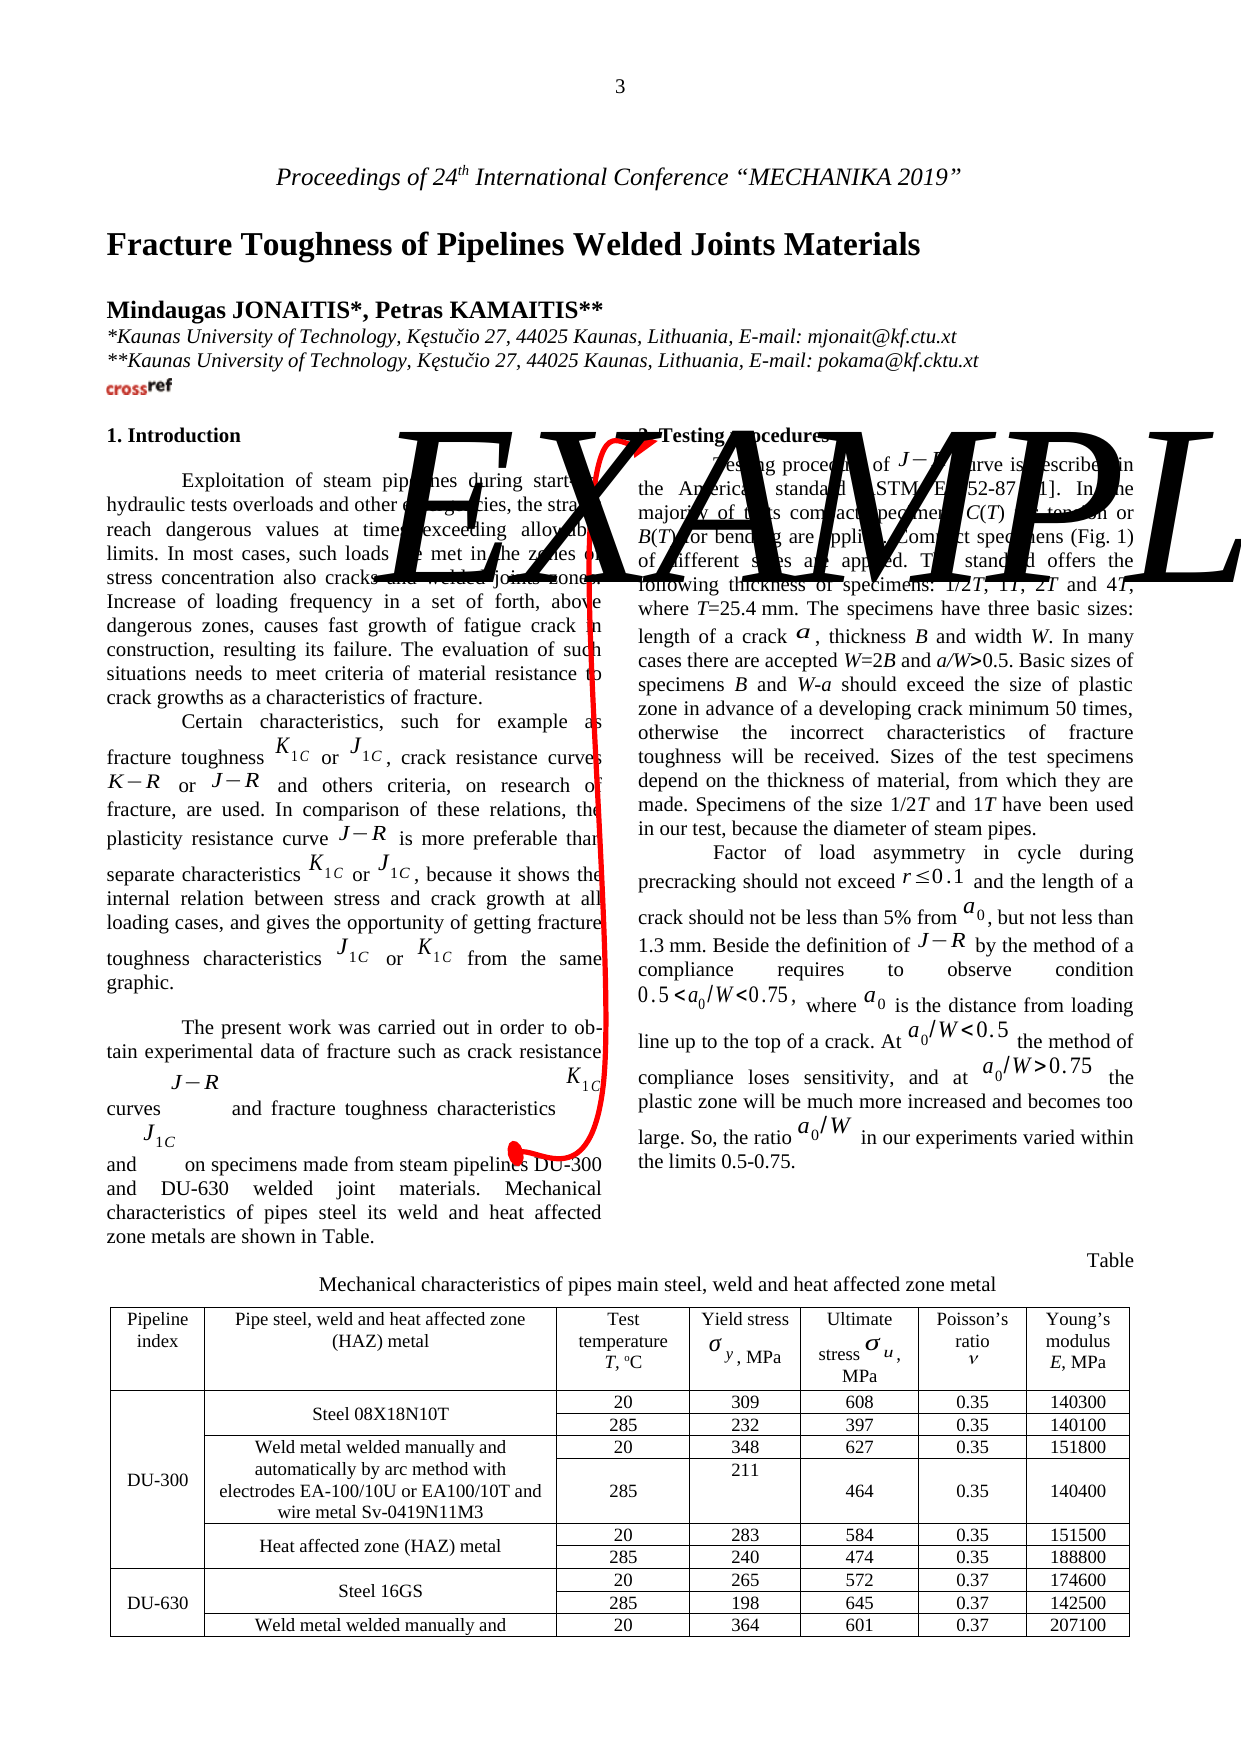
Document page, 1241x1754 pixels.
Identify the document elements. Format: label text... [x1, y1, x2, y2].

table_cell Heat affected zone (HAZ) metal [205, 1524, 556, 1568]
text Factor of load asymmetry in cycle during precracking should not exceed and the length of a crack should not be less than 5% from , but not less than 1.3 mm. Beside the definition of by the method of a compliance requires to observe condition where is the distance from loading line up to the top of a crack. At the method of compliance loses sensitivity, and at the plastic zone will be much more increased and becomes too large. So, the ratio in our experiments varied within the limits 0.5-0.75. [638, 840, 1134, 1173]
table_cell 0.35 [919, 1414, 1026, 1435]
table_header Ultimate stress , MPa [801, 1308, 918, 1390]
table_cell 285 [557, 1414, 689, 1435]
table_header Test temperature T, oC [557, 1308, 689, 1390]
table_cell DU-300 [111, 1391, 204, 1568]
table_cell 584 [801, 1524, 918, 1545]
table_cell 348 [690, 1436, 800, 1458]
table_header Poisson’s ratio [919, 1308, 1026, 1390]
table_header Pipe steel, weld and heat affected zone (HAZ) metal [205, 1308, 556, 1390]
table_cell 627 [801, 1436, 918, 1458]
table_cell Steel 16GS [205, 1569, 556, 1613]
table_cell 0.37 [919, 1569, 1026, 1591]
table_cell 20 [557, 1524, 689, 1545]
table_cell 198 [690, 1592, 800, 1613]
table_cell 645 [801, 1592, 918, 1613]
table_cell 142500 [1027, 1592, 1129, 1613]
table_cell DU-630 [111, 1569, 204, 1636]
table_header Pipeline index [111, 1308, 204, 1390]
table_cell 0.37 [919, 1592, 1026, 1613]
text Exploitation of steam pipelines during start-up, hydraulic tests overloads and other emergencies, the strains reach dangerous values at times exceeding allowable limits. In most cases, such loads are met in the zones of stress concentration also cracks and welded joints zones. Increase of loading frequency in a set of forth, above dangerous zones, causes fast growth of fatigue crack in construction, resulting its failure. The evaluation of such situations needs to meet criteria of material resistance to crack growths as a characteristics of fracture. [106, 468, 590, 709]
subtitle Mechanical characteristics of pipes main steel, weld and heat affected zone metal [106, 1272, 1134, 1296]
table_cell 364 [690, 1614, 800, 1636]
table_header Young’s modulus E, MPa [1027, 1308, 1129, 1390]
table_cell 309 [690, 1391, 800, 1413]
table_cell 0.37 [919, 1614, 1026, 1636]
table_cell 151800 [1027, 1436, 1129, 1458]
subtitle ** University of Technology, Kęstučio 27, 44025 , Lithuania, E-mail: pokama@kf.cktu.xt [106, 348, 1134, 372]
table_cell 0.35 [919, 1436, 1026, 1458]
table_cell 285 [557, 1546, 689, 1568]
table_cell 397 [801, 1414, 918, 1435]
table_cell 174600 [1027, 1569, 1129, 1591]
table_cell 0.35 [919, 1459, 1026, 1523]
table_cell 151500 [1027, 1524, 1129, 1545]
subtitle 1. Introduction [106, 423, 602, 447]
table_cell 0.35 [919, 1391, 1026, 1413]
table_cell 265 [690, 1569, 800, 1591]
table_cell 20 [557, 1569, 689, 1591]
subtitle Fracture Toughness of Pipelines Welded Joints Materials [106, 224, 1134, 262]
table_cell 140400 [1027, 1459, 1129, 1523]
table_cell 283 [690, 1524, 800, 1545]
table_cell 0.35 [919, 1524, 1026, 1545]
table_cell 20 [557, 1436, 689, 1458]
table_cell 140100 [1027, 1414, 1129, 1435]
table_cell 0.35 [919, 1546, 1026, 1568]
table_cell 608 [801, 1391, 918, 1413]
table_header Yield stress , MPa [690, 1308, 800, 1390]
table_cell 474 [801, 1546, 918, 1568]
text Testing procedure of curve is described in the American standard ASTM E1152-87 [1]. In the majority of tests compact specimens C(T) for tension or B(T) for bending are applied. Compact specimens (Fig. 1) of different sizes are applied. The standard offers the following thickness of specimens: 1/2T, 1T, 2T and 4T, where T=25.4 mm. The specimens have three basic sizes: length of a crack , thickness B and width W. In many cases there are accepted W=2В and а/W0.5. Basic sizes of specimens B and W-а should exceed the size of plastic zone in advance of a developing crack minimum 50 times, otherwise the incorrect characteristics of fracture toughness will be received. Sizes of the test specimens depend on the thickness of material, from which they are made. Specimens of the size 1/2T and 1T have been used in our test, because the diameter of steam pipes. [638, 447, 1134, 840]
table_cell 207100 [1027, 1614, 1129, 1636]
table_cell 20 [557, 1391, 689, 1413]
table_cell Steel 08X18N10T [205, 1391, 556, 1435]
table_cell 285 [557, 1459, 689, 1523]
text Certain characteristics, such for example as fracture toughness or , crack resistance curves or and others criteria, on research of fracture, are used. In comparison of these relations, the plasticity resistance curve is more preferable than separate characteristics or , because it shows the internal relation between stress and crack growth at all loading cases, and gives the opportunity of getting fracture toughness characteristics or from the same graphic. [106, 709, 602, 994]
table_cell 572 [801, 1569, 918, 1591]
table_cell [205, 1614, 556, 1636]
table_cell 464 [801, 1459, 918, 1523]
table_cell 20 [557, 1614, 689, 1636]
table_cell 601 [801, 1614, 918, 1636]
subtitle Table [106, 1248, 1134, 1272]
table_cell 240 [690, 1546, 800, 1568]
table_cell 232 [690, 1414, 800, 1435]
subtitle Mindaugas JONAITIS*, Petras KAMAITIS** [106, 295, 1134, 324]
table_cell 285 [557, 1592, 689, 1613]
table_cell 140300 [1027, 1391, 1129, 1413]
subtitle * of Technology, Kęstučio 27, 44025 , , E-mail: mjonait@kf.ctu.xt [106, 324, 1134, 348]
text The present work was carried out in order to obtain experimental data of fracture such as crack resistance curves and fracture toughness characteristics and on specimens made from steam pipelines DU-300 and DU-630 welded joint materials. Mechanical characteristics of pipes steel its weld and heat affected zone metals are shown in Table.2. Testing procedures [106, 1015, 602, 1248]
picture [106, 378, 172, 395]
subtitle Proceedings of 24th International Conference “MECHANIKA 2019” [106, 162, 1134, 190]
table_cell 211 [690, 1459, 800, 1523]
table_cell Weld metal welded manually and automatically by arc method with electrodes EА-100/10U or EА100/10T and wire metal Sv-0419N11M3 [205, 1436, 556, 1523]
table_cell 188800 [1027, 1546, 1129, 1568]
